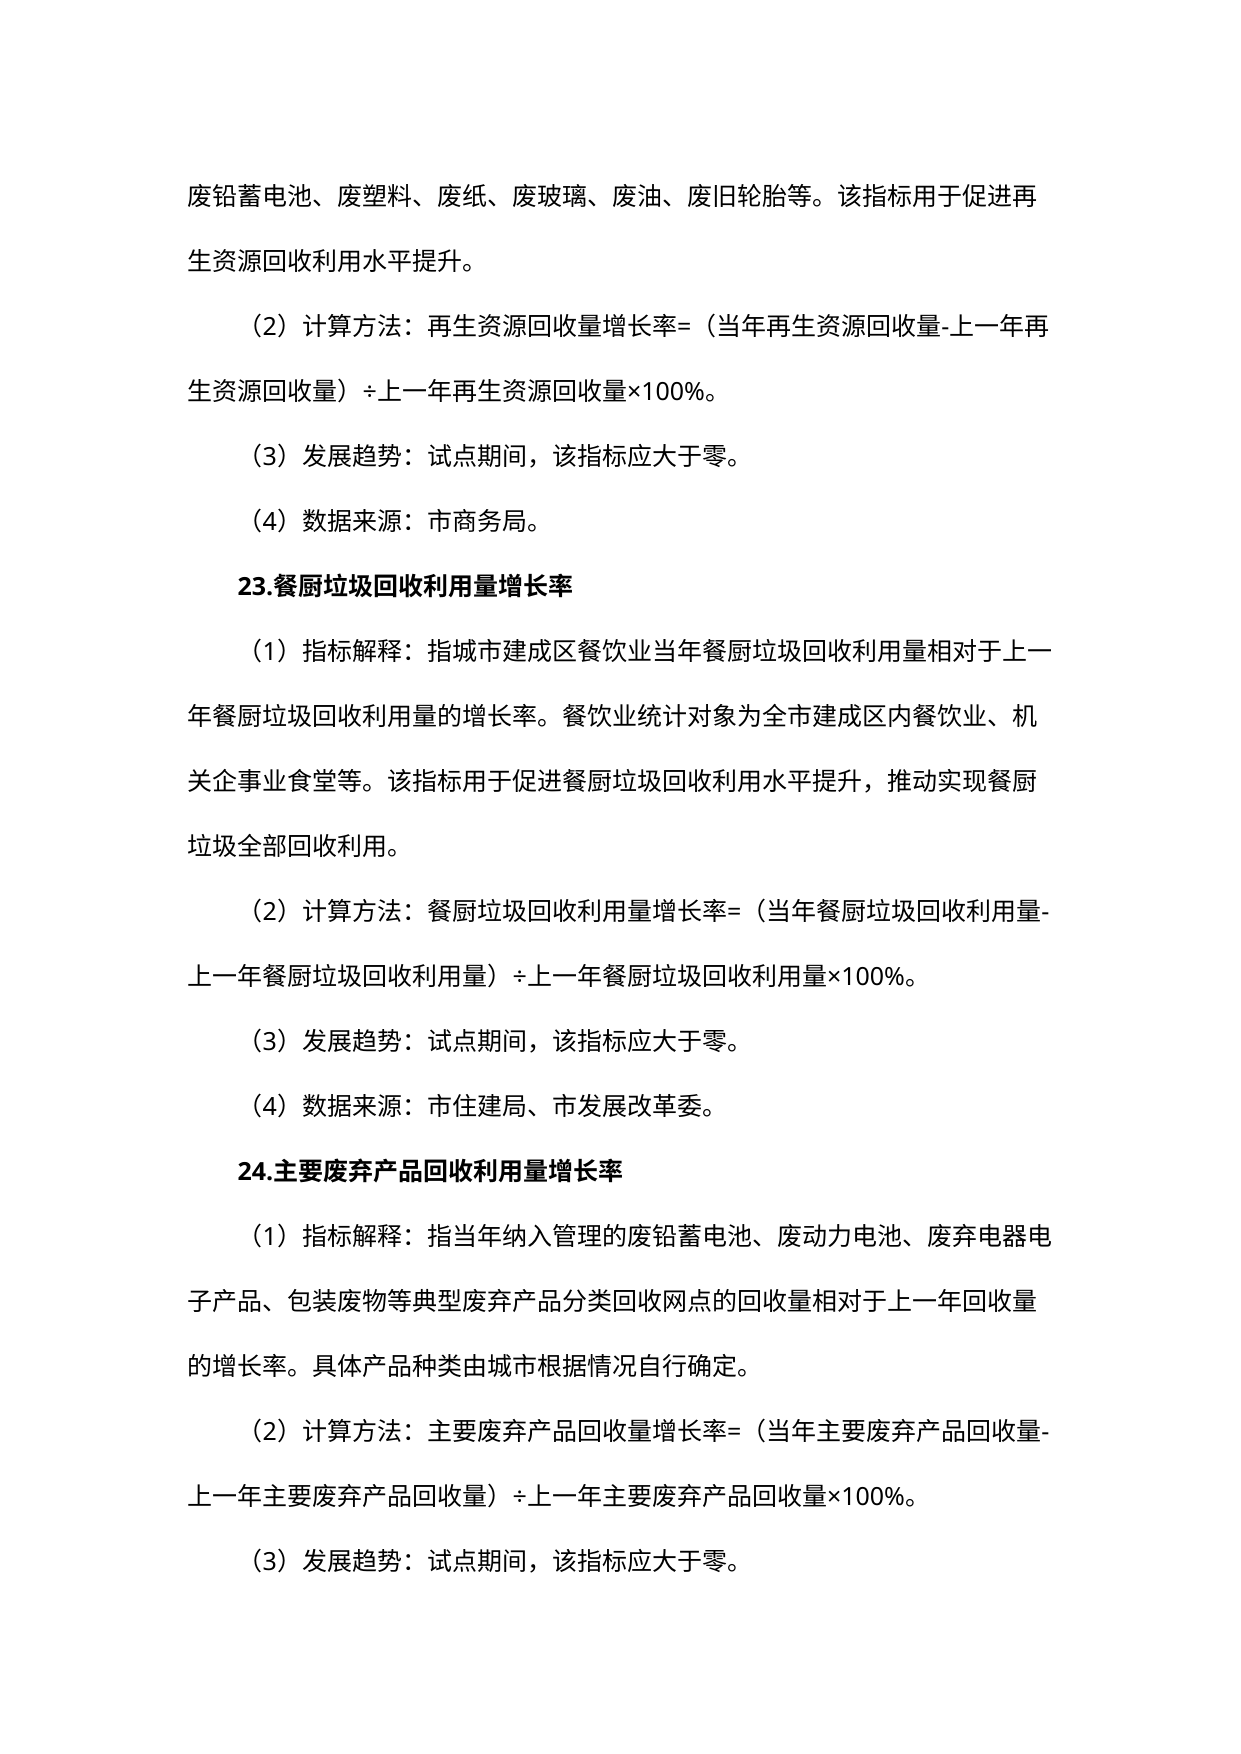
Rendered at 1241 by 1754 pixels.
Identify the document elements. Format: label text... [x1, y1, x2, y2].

text （4）数据来源：市住建局、市发展改革委。 [187, 1072, 1053, 1137]
text （3）发展趋势：试点期间，该指标应大于零。 [187, 1007, 1053, 1072]
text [187, 162, 1053, 292]
text 23.餐厨垃圾回收利用量增长率 [187, 552, 1053, 617]
text （1）指标解释：指城市建成区餐饮业当年餐厨垃圾回收利用量相对于上一年餐厨垃圾回收利用量的增长率。餐饮业统计对象为全市建成区内餐饮业、机关企事业食堂等。该指标用于促进餐厨垃圾回收利用水平提升，推动实现餐厨垃圾全部回收利用。 [187, 617, 1053, 877]
text （4）数据来源：市商务局。 [187, 487, 1053, 552]
text （2）计算方法：餐厨垃圾回收利用量增长率=（当年餐厨垃圾回收利用量-上一年餐厨垃圾回收利用量）÷上一年餐厨垃圾回收利用量×100%。 [187, 877, 1053, 1007]
text 24.主要废弃产品回收利用量增长率 [187, 1137, 1053, 1202]
text （2）计算方法：再生资源回收量增长率=（当年再生资源回收量-上一年再生资源回收量）÷上一年再生资源回收量×100%。 [187, 292, 1053, 422]
text （3）发展趋势：试点期间，该指标应大于零。 [187, 422, 1053, 487]
text （2）计算方法：主要废弃产品回收量增长率=（当年主要废弃产品回收量-上一年主要废弃产品回收量）÷上一年主要废弃产品回收量×100%。 [187, 1397, 1053, 1527]
text （1）指标解释：指当年纳入管理的废铅蓄电池、废动力电池、废弃电器电子产品、包装废物等典型废弃产品分类回收网点的回收量相对于上一年回收量的增长率。具体产品种类由城市根据情况自行确定。 [187, 1202, 1053, 1397]
text （3）发展趋势：试点期间，该指标应大于零。 [187, 1527, 1053, 1592]
